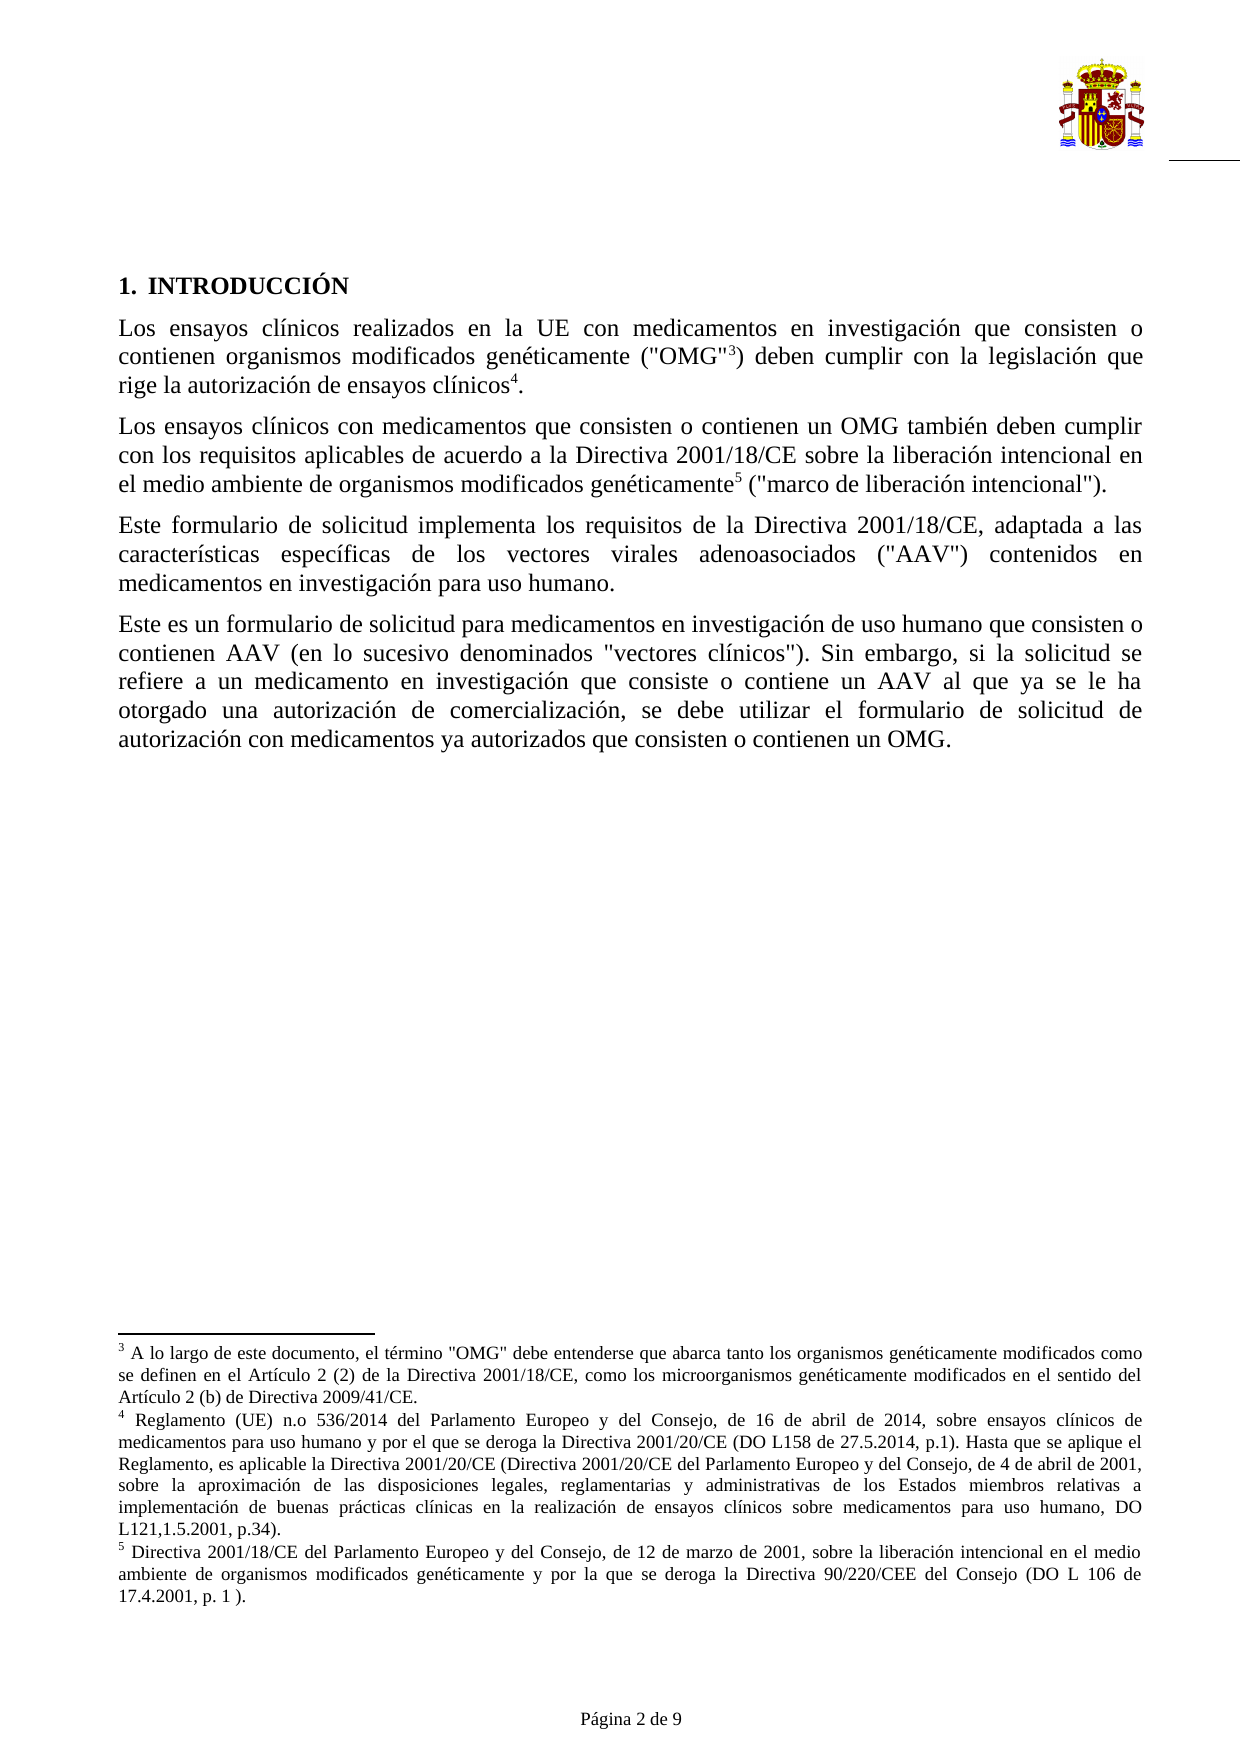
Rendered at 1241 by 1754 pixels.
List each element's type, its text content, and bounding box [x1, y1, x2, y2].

text Los ensayos clínicos realizados en la UE con medicamentos en investigación que consisten o contienen organismos modificados genéticamente ("OMG") deben cumplir con la legislación que rige la autorización de ensayos clínicos. [118, 313, 1144, 399]
text Los ensayos clínicos con medicamentos que consisten o contienen un OMG también deben cumplir con los requisitos aplicables de acuerdo a la Directiva 2001/18/CE sobre la liberación intencional en el medio ambiente de organismos modificados genéticamente ("marco de liberación intencional"). [118, 411, 1144, 498]
text Este es un formulario de solicitud para medicamentos en investigación de uso humano que consisten o contienen AAV (en lo sucesivo denominados "vectores clínicos"). Sin embargo, si la solicitud se refiere a un medicamento en investigación que consiste o contiene un AAV al que ya se le ha otorgado una autorización de comercialización, se debe utilizar el formulario de solicitud de autorización con medicamentos ya autorizados que consisten o contienen un OMG. [118, 609, 1144, 753]
list Introducción [118, 271, 1144, 300]
text Este formulario de solicitud implementa los requisitos de la Directiva 2001/18/CE, adaptada a las características específicas de los vectores virales adenoasociados ("AAV") contenidos en medicamentos en investigación para uso humano. [118, 510, 1144, 596]
